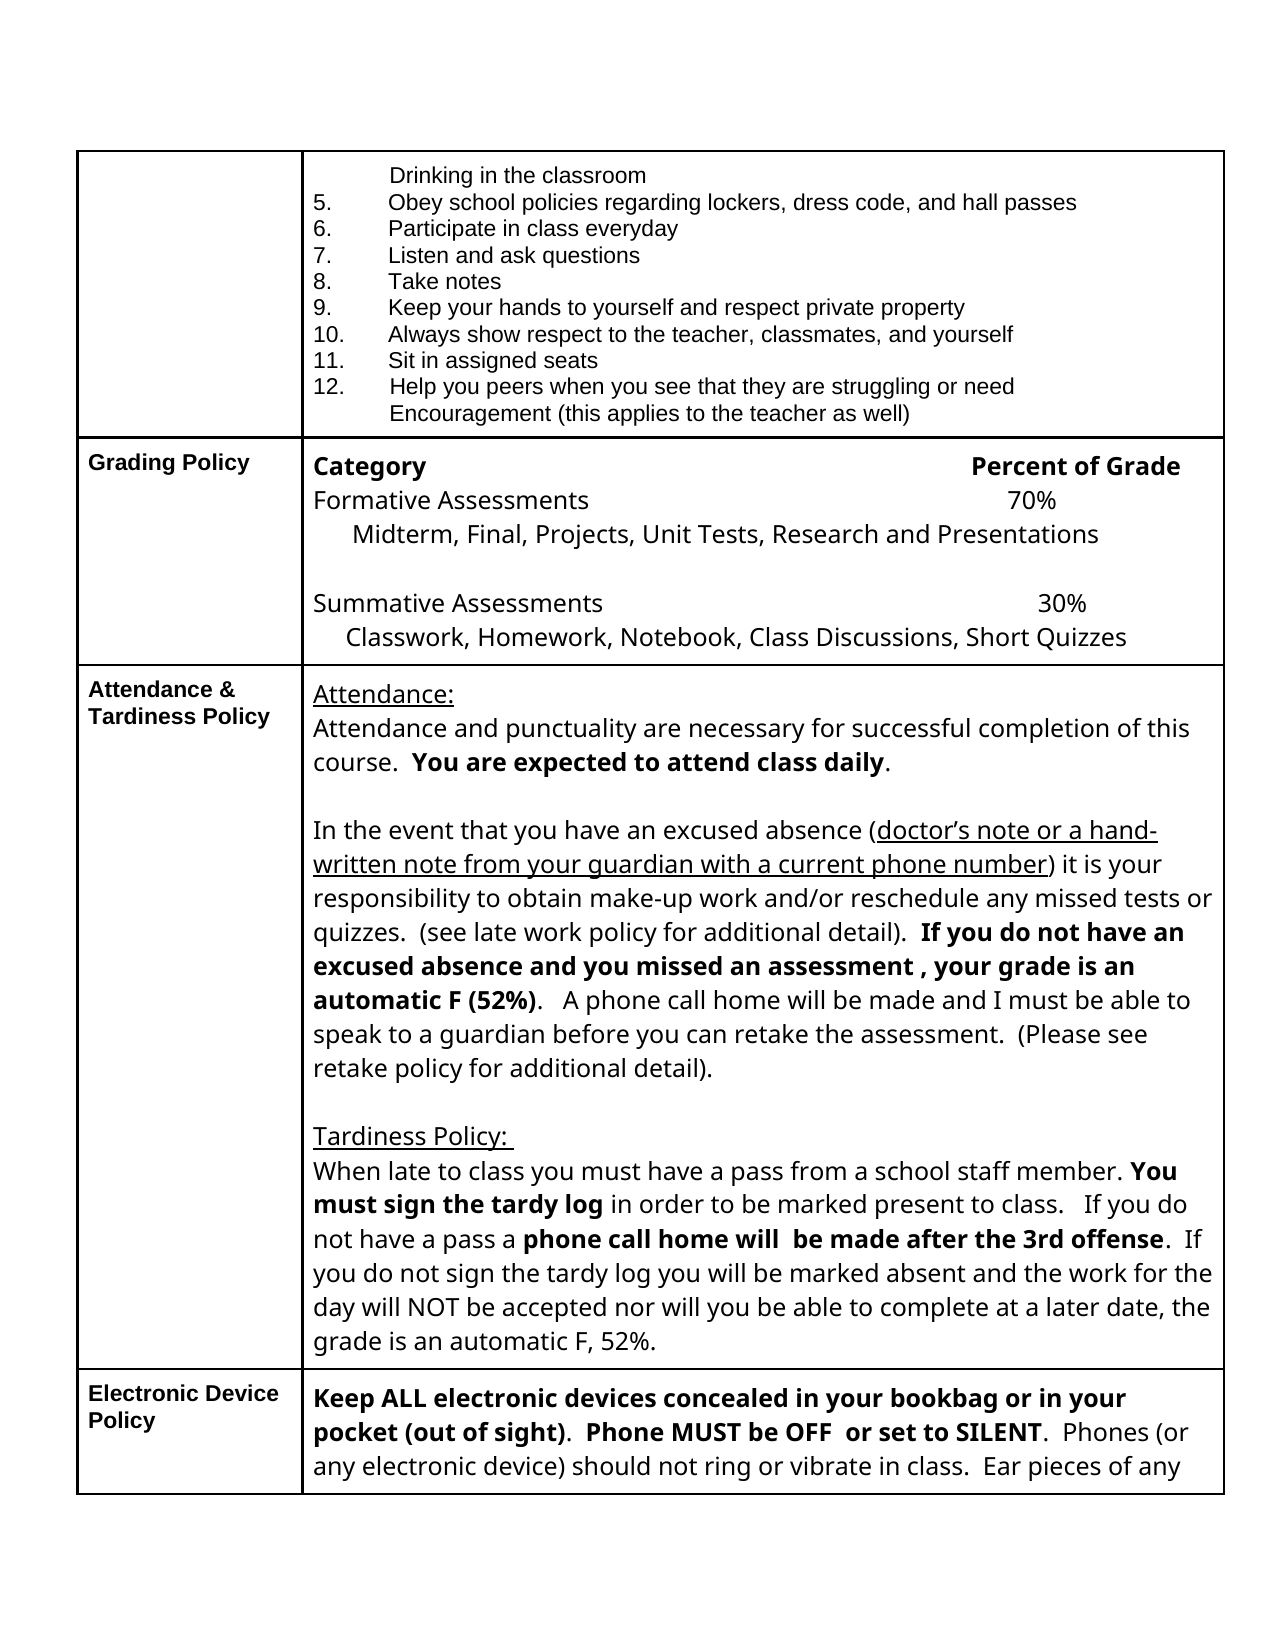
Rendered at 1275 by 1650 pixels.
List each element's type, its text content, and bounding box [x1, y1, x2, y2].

table_cell Attendance & Tardiness Policy [79, 666, 301, 1368]
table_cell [304, 1370, 1223, 1493]
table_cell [79, 1370, 301, 1493]
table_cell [304, 152, 1223, 436]
table_cell Attendance: Attendance and punctuality are necessary for successful completion of this course. You are expected to attend class daily. In the event that you have an excused absence (doctor’s note or a hand-written note from your guardian with a current phone number) it is your responsibility to obtain make-up work and/or reschedule any missed tests or quizzes. (see late work policy for additional detail). If you do not have an excused absence and you missed an assessment , your grade is an automatic F (52%). A phone call home will be made and I must be able to speak to a guardian before you can retake the assessment. (Please see retake policy for additional detail). Tardiness Policy: When late to class you must have a pass from a school staff member. You must sign the tardy log in order to be marked present to class. If you do not have a pass a phone call home will be made after the 3rd offense. If you do not sign the tardy log you will be marked absent and the work for the day will NOT be accepted nor will you be able to complete at a later date, the grade is an automatic F, 52%. [304, 666, 1223, 1368]
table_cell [79, 152, 301, 436]
table_cell Category Percent of Grade Formative Assessments 70% Midterm, Final, Projects, Unit Tests, Research and Presentations Summative Assessments 30% Classwork, Homework, Notebook, Class Discussions, Short Quizzes [304, 439, 1223, 664]
table_cell Grading Policy [79, 439, 301, 664]
